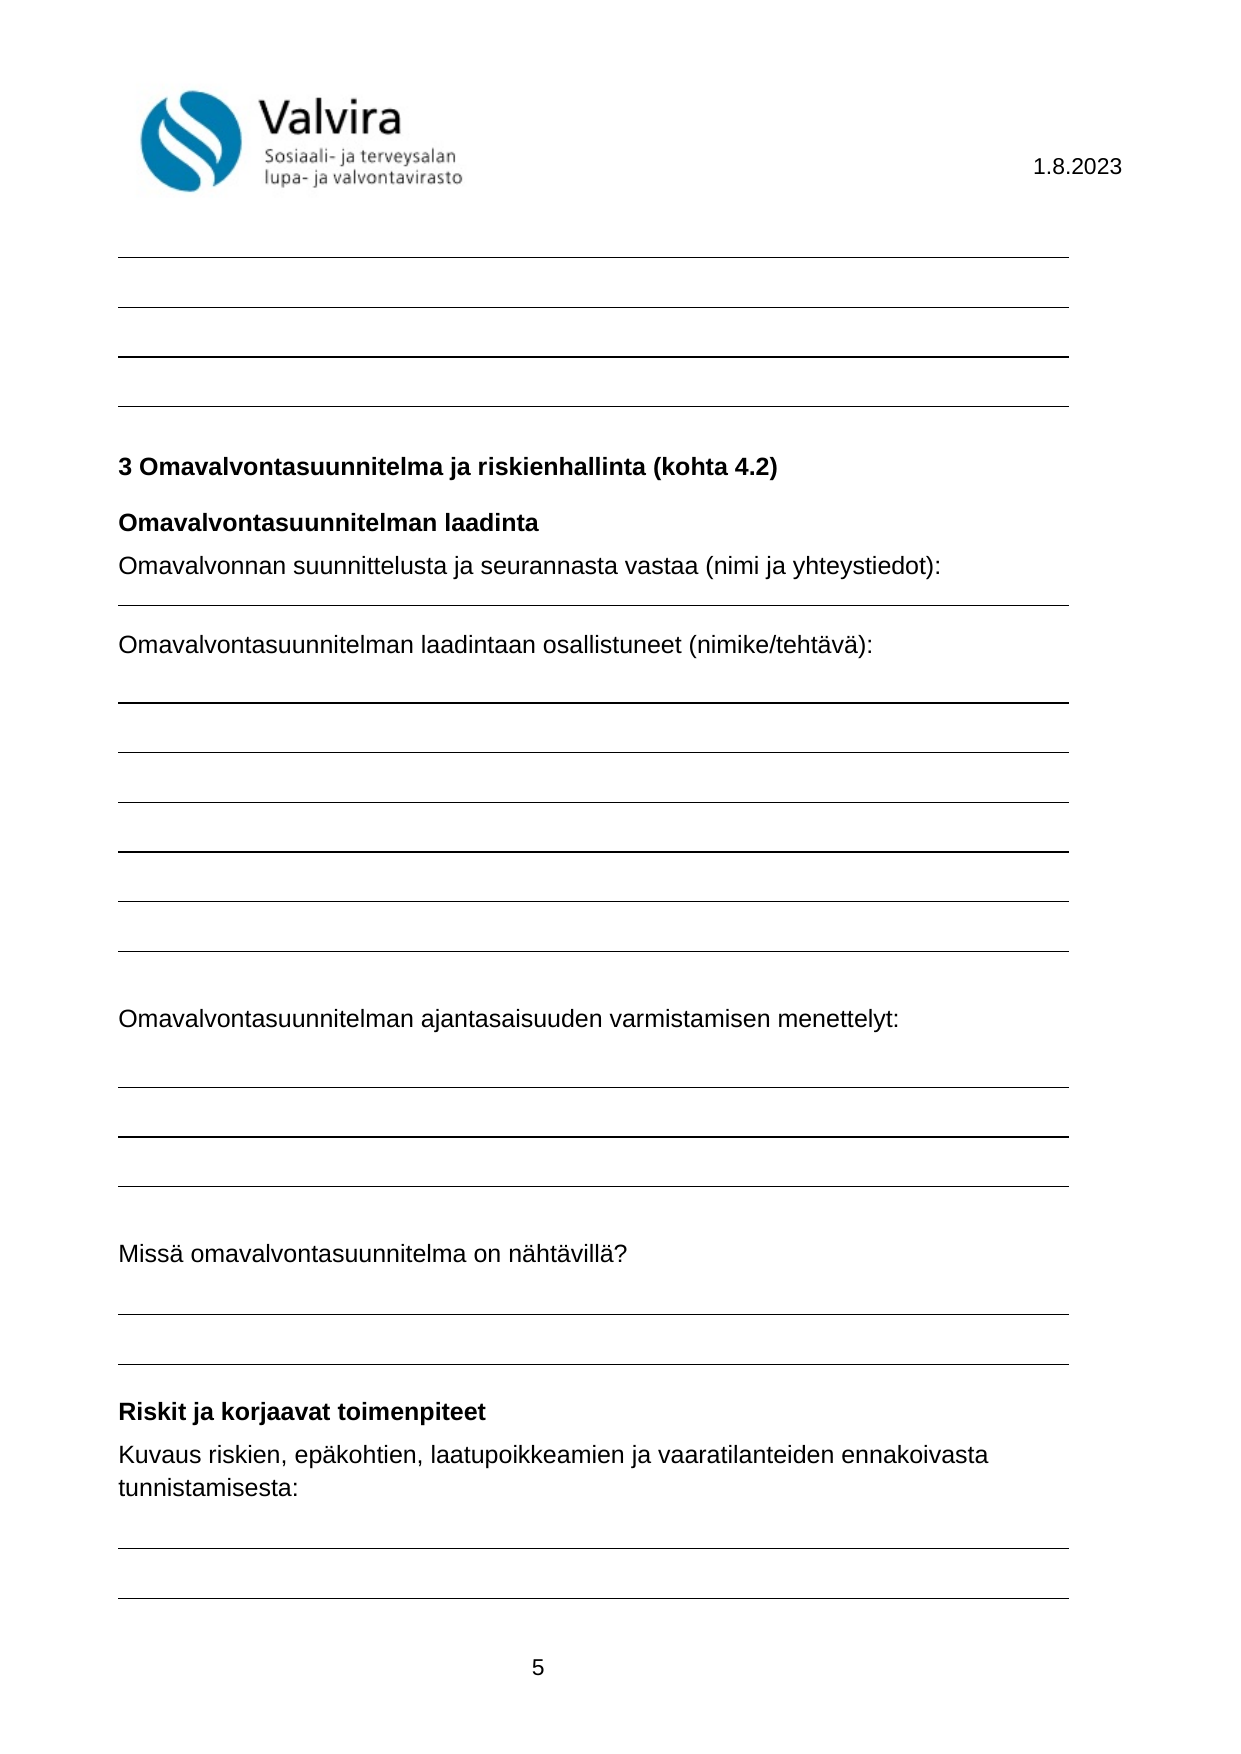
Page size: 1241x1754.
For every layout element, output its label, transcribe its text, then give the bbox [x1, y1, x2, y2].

picture [91, 61, 512, 222]
text Kuvaus riskien, epäkohtien, laatupoikkeamien ja vaaratilanteiden ennakoivasta tunnistamisesta: [118, 1440, 1122, 1502]
subtitle 3 Omavalvontasuunnitelma ja riskienhallinta (kohta 4.2) [118, 452, 1122, 480]
text Omavalvontasuunnitelman laadintaan osallistuneet (nimike/tehtävä): [118, 629, 1122, 658]
text Omavalvontasuunnitelman ajantasaisuuden varmistamisen menettelyt: [118, 1004, 1122, 1033]
subtitle Riskit ja korjaavat toimenpiteet [118, 1397, 1122, 1426]
subtitle Omavalvontasuunnitelman laadinta [118, 508, 1122, 536]
text Omavalvonnan suunnittelusta ja seurannasta vastaa (nimi ja yhteystiedot): [118, 551, 1122, 580]
text Missä omavalvontasuunnitelma on nähtävillä? [118, 1239, 1122, 1268]
